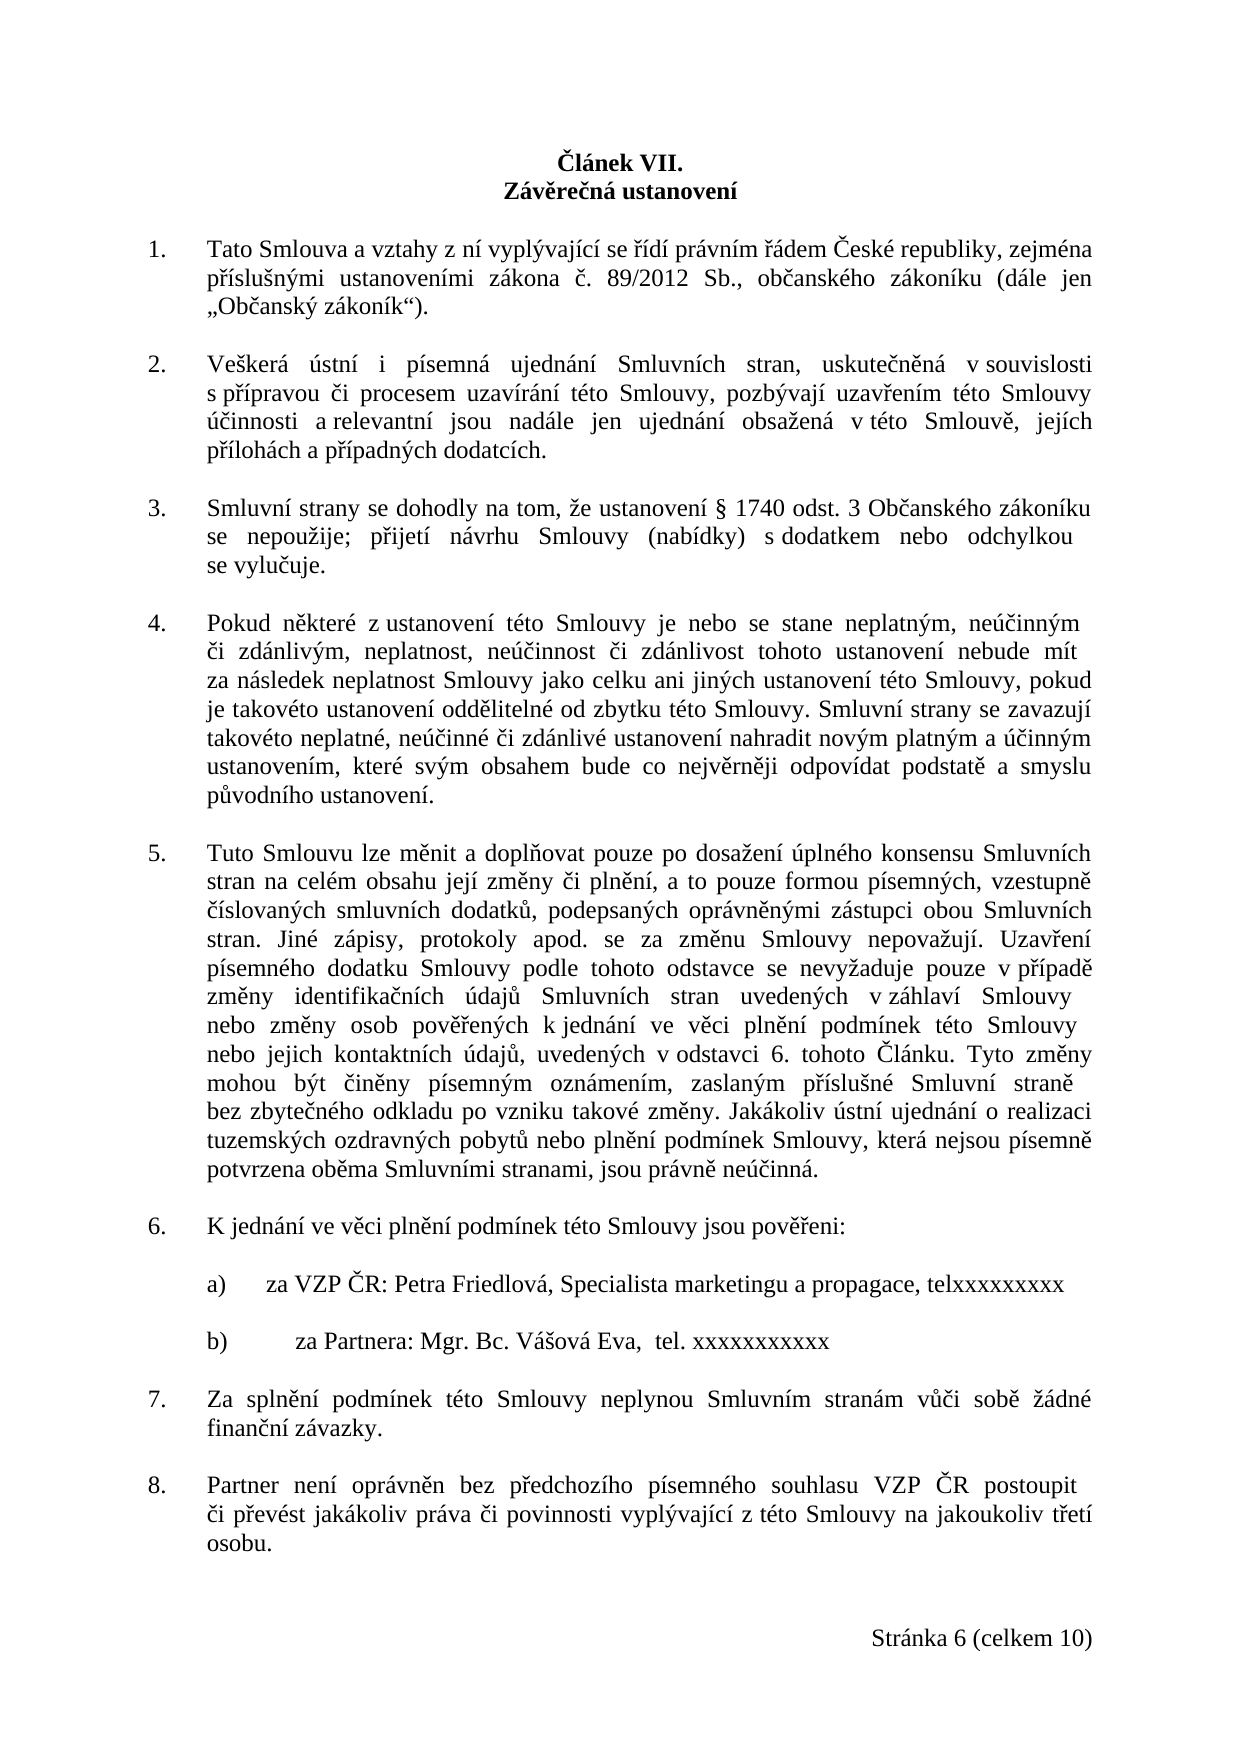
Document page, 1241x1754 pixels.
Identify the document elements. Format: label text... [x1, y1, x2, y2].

text b) za Partnera: Mgr. Bc. Vášová Eva, tel. xxxxxxxxxxx [148, 1326, 1093, 1355]
list Pokud některé z ustanovení této Smlouvy je nebo se stane neplatným, neúčinným či zdánlivým, neplatnost, neúčinnost či zdánlivost tohoto ustanovení nebude mít za následek neplatnost Smlouvy jako celku ani jiných ustanovení této Smlouvy, pokud je takovéto ustanovení oddělitelné od zbytku této Smlouvy. Smluvní strany se zavazují takovéto neplatné, neúčinné či zdánlivé ustanovení nahradit novým platným a účinným ustanovením, které svým obsahem bude co nejvěrněji odpovídat podstatě a smyslu původního ustanovení. [148, 608, 1093, 809]
list Tato Smlouva a vztahy z ní vyplývající se řídí právním řádem České republiky, zejména příslušnými ustanoveními zákona č. 89/2012 Sb., občanského zákoníku (dále jen „Občanský zákoník“). [148, 234, 1093, 320]
list Tuto Smlouvu lze měnit a doplňovat pouze po dosažení úplného konsensu Smluvních stran na celém obsahu její změny či plnění, a to pouze formou písemných, vzestupně číslovaných smluvních dodatků, podepsaných oprávněnými zástupci obou Smluvních stran. Jiné zápisy, protokoly apod. se za změnu Smlouvy nepovažují. Uzavření písemného dodatku Smlouvy podle tohoto odstavce se nevyžaduje pouze v případě změny identifikačních údajů Smluvních stran uvedených v záhlaví Smlouvy nebo změny osob pověřených k jednání ve věci plnění podmínek této Smlouvy nebo jejich kontaktních údajů, uvedených v odstavci 6. tohoto Článku. Tyto změny mohou být činěny písemným oznámením, zaslaným příslušné Smluvní straně bez zbytečného odkladu po vzniku takové změny. Jakákoliv ústní ujednání o realizaci tuzemských ozdravných pobytů nebo plnění podmínek Smlouvy, která nejsou písemně potvrzena oběma Smluvními stranami, jsou právně neúčinná. [148, 838, 1093, 1183]
list K jednání ve věci plnění podmínek této Smlouvy jsou pověřeni: [148, 1211, 1093, 1240]
list Smluvní strany se dohodly na tom, že ustanovení § 1740 odst. 3 Občanského zákoníku se nepoužije; přijetí návrhu Smlouvy (nabídky) s dodatkem nebo odchylkou se vylučuje. [148, 493, 1093, 579]
list Veškerá ústní i písemná ujednání Smluvních stran, uskutečněná v souvislosti s přípravou či procesem uzavírání této Smlouvy, pozbývají uzavřením této Smlouvy účinnosti a relevantní jsou nadále jen ujednání obsažená v této Smlouvě, jejích přílohách a případných dodatcích. [148, 349, 1093, 464]
text Závěrečná ustanovení [148, 176, 1093, 205]
text Článek VII. [148, 148, 1093, 176]
list Za splnění podmínek této Smlouvy neplynou Smluvním stranám vůči sobě žádné finanční závazky. [148, 1384, 1093, 1441]
text a) za VZP ČR: Petra Friedlová, Specialista marketingu a propagace, telxxxxxxxxx [148, 1269, 1093, 1298]
list Partner není oprávněn bez předchozího písemného souhlasu VZP ČR postoupit či převést jakákoliv práva či povinnosti vyplývající z této Smlouvy na jakoukoliv třetí osobu. [148, 1470, 1093, 1556]
